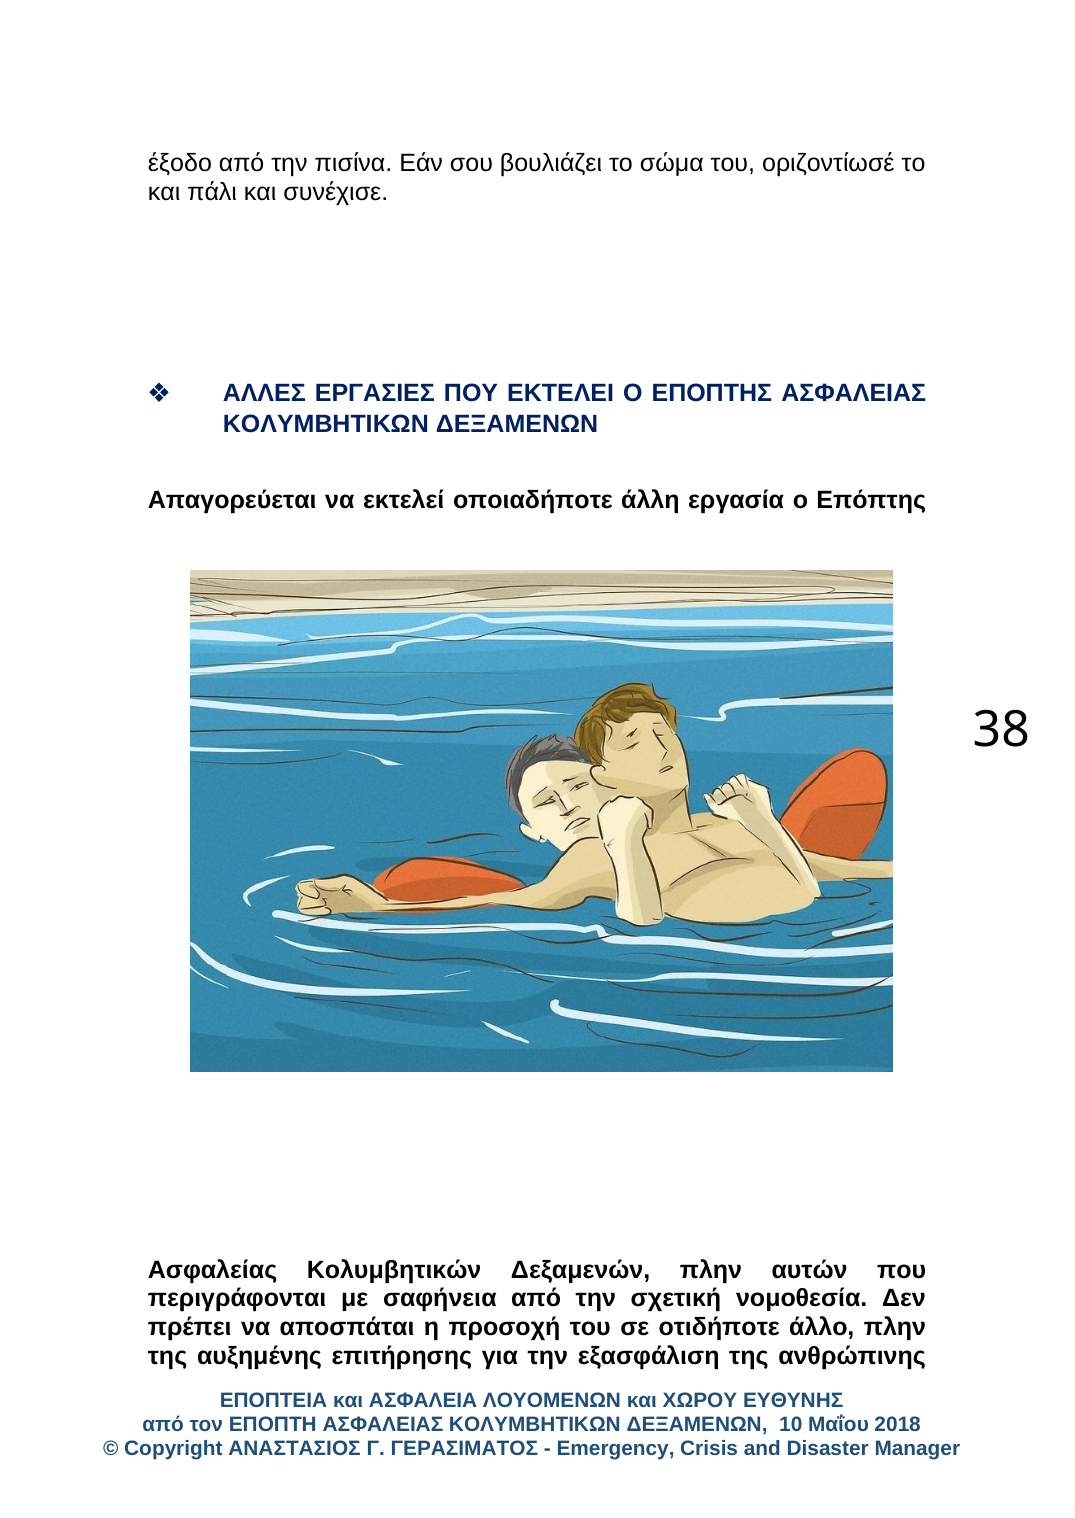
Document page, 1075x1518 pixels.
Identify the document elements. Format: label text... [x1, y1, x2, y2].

picture [190, 570, 893, 1072]
list ΑΛΛΕΣ ΕΡΓΑΣΙΕΣ ΠΟΥ ΕΚΤΕΛΕΙ Ο ΕΠΟΠΤΗΣ ΑΣΦΑΛΕΙΑΣ ΚΟΛΥΜΒΗΤΙΚΩΝ ΔΕΞΑΜΕΝΩΝ [148, 378, 927, 438]
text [148, 148, 927, 205]
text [148, 485, 927, 1370]
